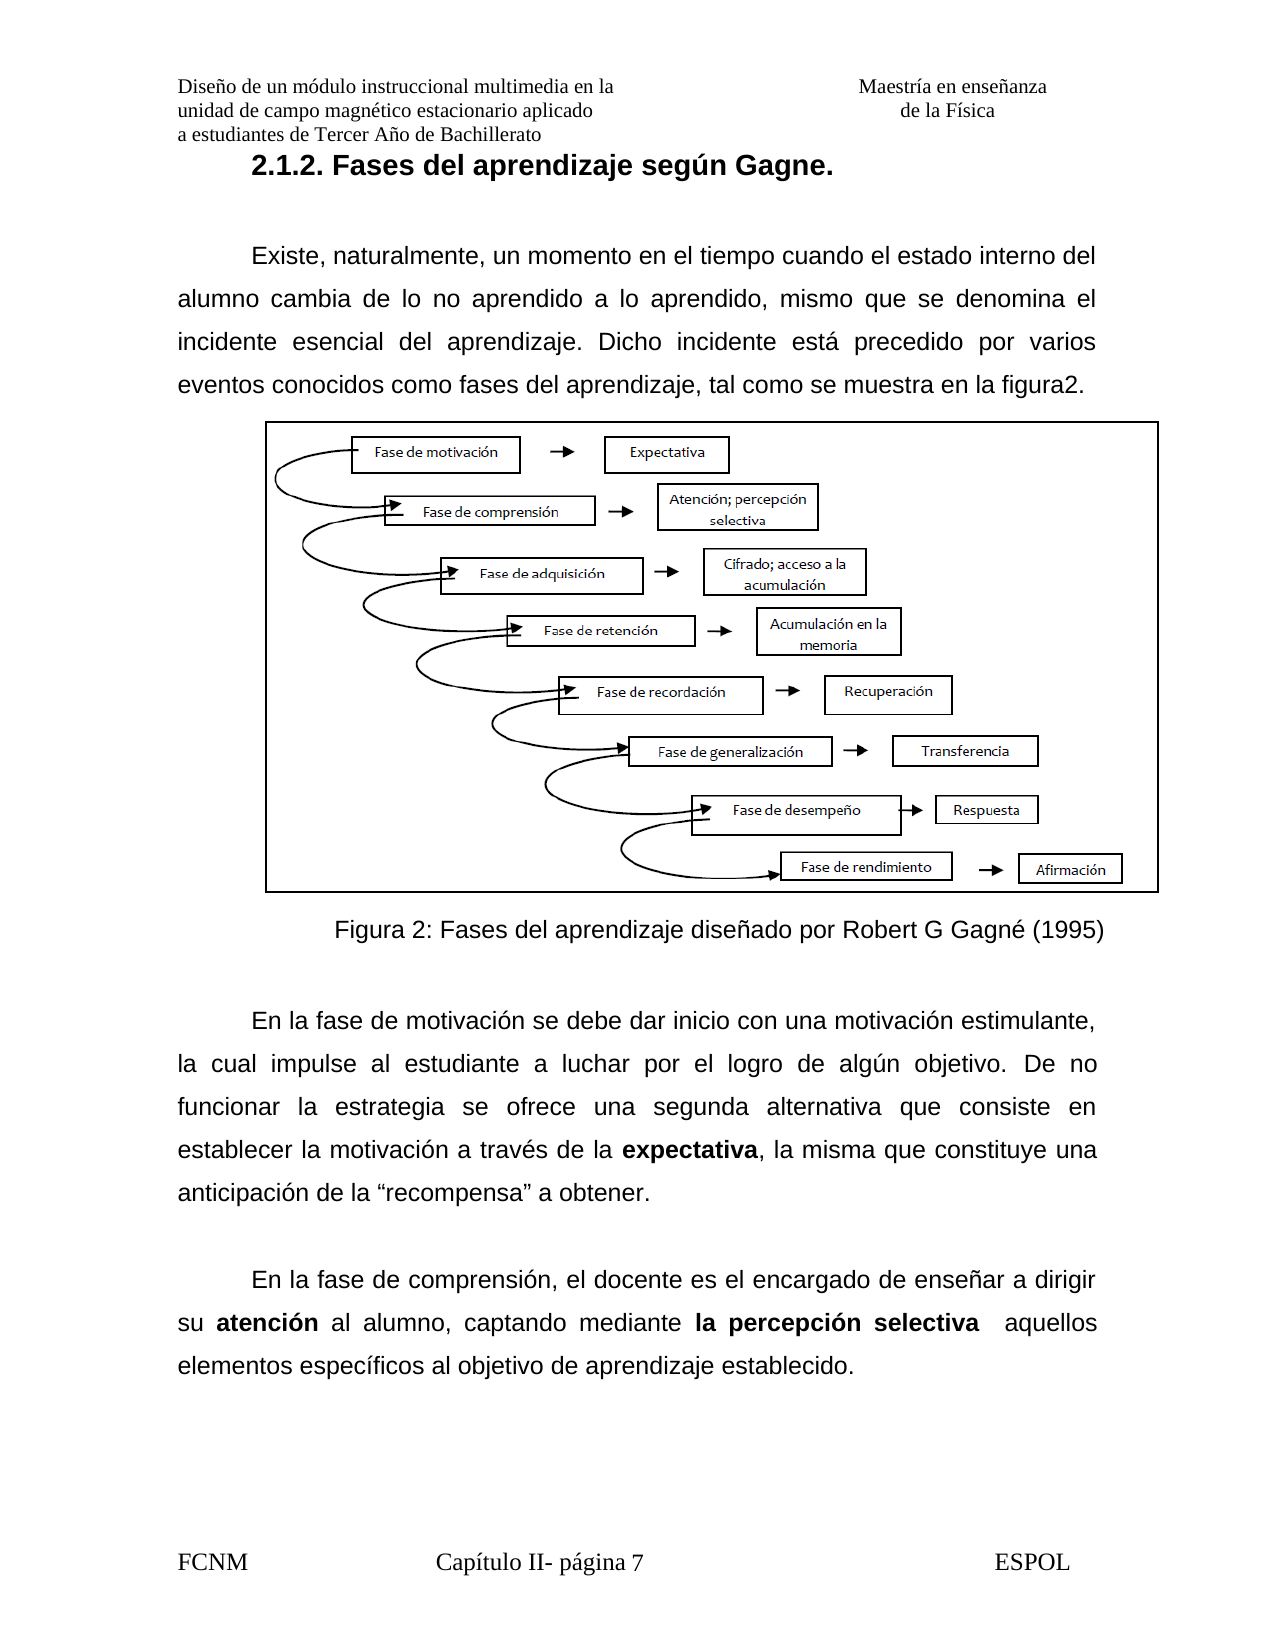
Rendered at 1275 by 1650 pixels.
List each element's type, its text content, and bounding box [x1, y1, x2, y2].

text En la fase de motivación se debe dar inicio con una motivación estimulante, la cual impulse al estudiante a luchar por el logro de algún objetivo. De no funcionar la estrategia se ofrece una segunda alternativa que consiste en establecer la motivación a través de la expectativa, la misma que constituye una anticipación de la “recompensa” a obtener. [177, 1006, 1098, 1207]
text Existe, naturalmente, un momento en el tiempo cuando el estado interno del alumno cambia de lo no aprendido a lo aprendido, mismo que se denomina el incidente esencial del aprendizaje. Dicho incidente está precedido por varios eventos conocidos como fases del aprendizaje, tal como se muestra en la figura2. [177, 241, 1098, 399]
picture [251, 413, 1170, 906]
text En la fase de comprensión, el docente es el encargado de enseñar a dirigir su atención al alumno, captando mediante la percepción selectiva aquellos elementos específicos al objetivo de aprendizaje establecido. [177, 1264, 1098, 1379]
text 2.1.2. Fases del aprendizaje según Gagne. [177, 148, 1098, 181]
